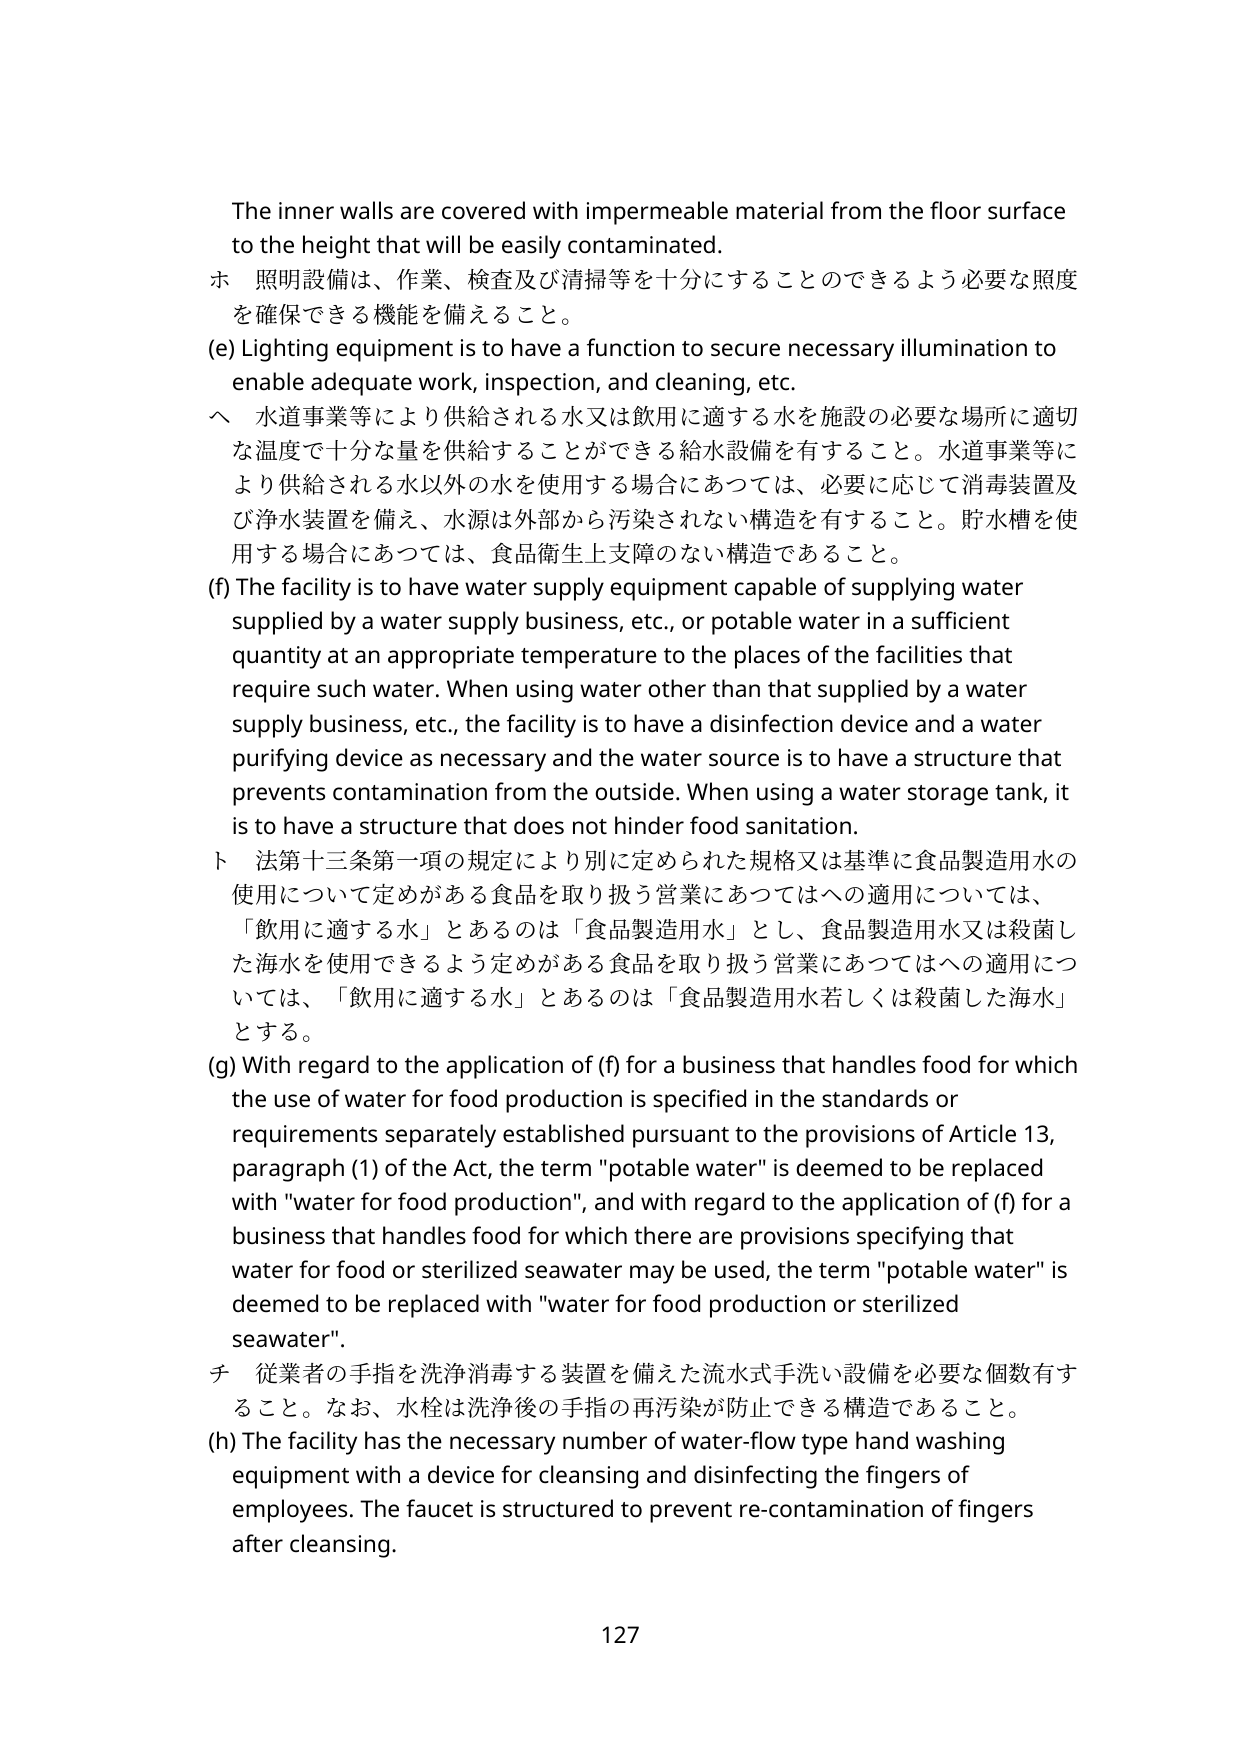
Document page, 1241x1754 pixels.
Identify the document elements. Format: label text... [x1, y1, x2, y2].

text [207, 194, 1079, 262]
text (h) The facility has the necessary number of water-flow type hand washing equipment with a device for cleansing and disinfecting the fingers of employees. The faucet is structured to prevent re-contamination of fingers after cleansing. [207, 1424, 1079, 1560]
text (e) Lighting equipment is to have a function to secure necessary illumination to enable adequate work, inspection, and cleaning, etc. [207, 330, 1079, 399]
text (g) With regard to the application of (f) for a business that handles food for which the use of water for food production is specified in the standards or requirements separately established pursuant to the provisions of Article 13, paragraph (1) of the Act, the term "potable water" is deemed to be replaced with "water for food production", and with regard to the application of (f) for a business that handles food for which there are provisions specifying that water for food or sterilized seawater may be used, the term "potable water" is deemed to be replaced with "water for food production or sterilized seawater". [207, 1048, 1079, 1355]
text ホ 照明設備は、作業、検査及び清掃等を十分にすることのできるよう必要な照度を確保できる機能を備えること。 [207, 262, 1079, 330]
text ヘ 水道事業等により供給される水又は飲用に適する水を施設の必要な場所に適切な温度で十分な量を供給することができる給水設備を有すること。水道事業等により供給される水以外の水を使用する場合にあつては、必要に応じて消毒装置及び浄水装置を備え、水源は外部から汚染されない構造を有すること。貯水槽を使用する場合にあつては、食品衛生上支障のない構造であること。 [207, 399, 1079, 569]
text (f) The facility is to have water supply equipment capable of supplying water supplied by a water supply business, etc., or potable water in a sufficient quantity at an appropriate temperature to the places of the facilities that require such water. When using water other than that supplied by a water supply business, etc., the facility is to have a disinfection device and a water purifying device as necessary and the water source is to have a structure that prevents contamination from the outside. When using a water storage tank, it is to have a structure that does not hinder food sanitation. [207, 569, 1079, 843]
text チ 従業者の手指を洗浄消毒する装置を備えた流水式手洗い設備を必要な個数有すること。なお、水栓は洗浄後の手指の再汚染が防止できる構造であること。 [207, 1355, 1079, 1424]
text ト 法第十三条第一項の規定により別に定められた規格又は基準に食品製造用水の使用について定めがある食品を取り扱う営業にあつてはヘの適用については、「飲用に適する水」とあるのは「食品製造用水」とし、食品製造用水又は殺菌した海水を使用できるよう定めがある食品を取り扱う営業にあつてはヘの適用については、「飲用に適する水」とあるのは「食品製造用水若しくは殺菌した海水」とする。 [207, 843, 1079, 1048]
